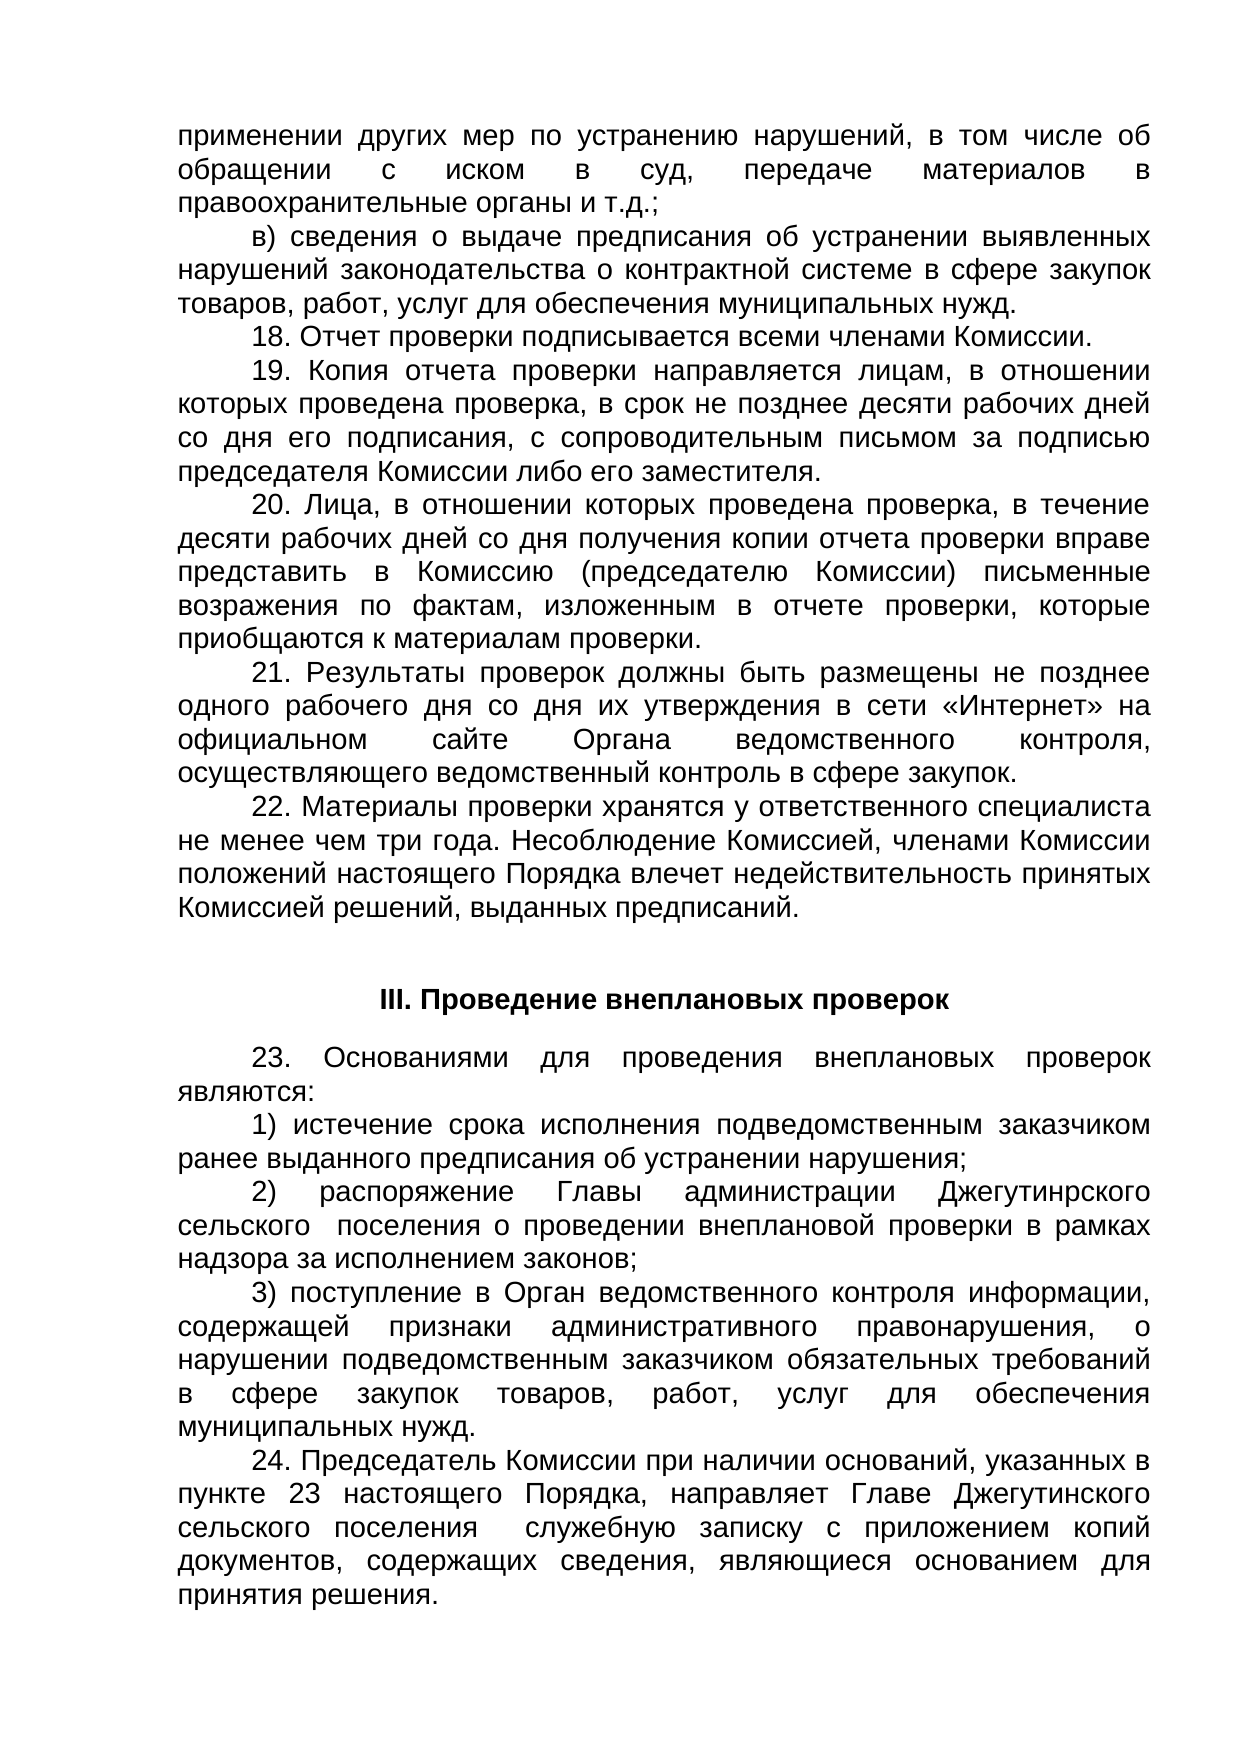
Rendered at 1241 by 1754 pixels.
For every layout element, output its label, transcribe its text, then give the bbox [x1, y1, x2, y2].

text в) сведения о выдаче предписания об устранении выявленных нарушений законодательства о контрактной системе в сфере закупок товаров, работ, услуг для обеспечения муниципальных нужд. [177, 219, 1152, 319]
text 1) истечение срока исполнения подведомственным заказчиком ранее выданного предписания об устранении нарушения; [177, 1107, 1152, 1174]
text 18. Отчет проверки подписывается всеми членами Комиссии. [177, 319, 1152, 353]
text III. Проведение внеплановых проверок [177, 982, 1152, 1015]
text 19. Копия отчета проверки направляется лицам, в отношении которых проведена проверка, в срок не позднее десяти рабочих дней со дня его подписания, с сопроводительным письмом за подписью председателя Комиссии либо его заместителя. [177, 353, 1152, 487]
text 20. Лица, в отношении которых проведена проверка, в течение десяти рабочих дней со дня получения копии отчета проверки вправе представить в Комиссию (председателю Комиссии) письменные возражения по фактам, изложенным в отчете проверки, которые приобщаются к материалам проверки. [177, 487, 1152, 655]
text 2) распоряжение Главы администрации Джегутинрского сельского поселения о проведении внеплановой проверки в рамках надзора за исполнением законов; [177, 1174, 1152, 1275]
text 3) поступление в Орган ведомственного контроля информации, содержащей признаки административного правонарушения, о нарушении подведомственным заказчиком обязательных требований в сфере закупок товаров, работ, услуг для обеспечения муниципальных нужд. [177, 1275, 1152, 1443]
text 21. Результаты проверок должны быть размещены не позднее одного рабочего дня со дня их утверждения в сети «Интернет» на официальном сайте Органа ведомственного контроля, осуществляющего ведомственный контроль в сфере закупок. [177, 655, 1152, 789]
text 24. Председатель Комиссии при наличии оснований, указанных в пункте 23 настоящего Порядка, направляет Главе Джегутинского сельского поселения служебную записку с приложением копий документов, содержащих сведения, являющиеся основанием для принятия решения. [177, 1443, 1152, 1610]
text 22. Материалы проверки хранятся у ответственного специалиста не менее чем три года. Несоблюдение Комиссией, членами Комиссии положений настоящего Порядка влечет недействительность принятых Комиссией решений, выданных предписаний. [177, 789, 1152, 923]
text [177, 118, 1152, 219]
text 23. Основаниями для проведения внеплановых проверок являются: [177, 1040, 1152, 1107]
